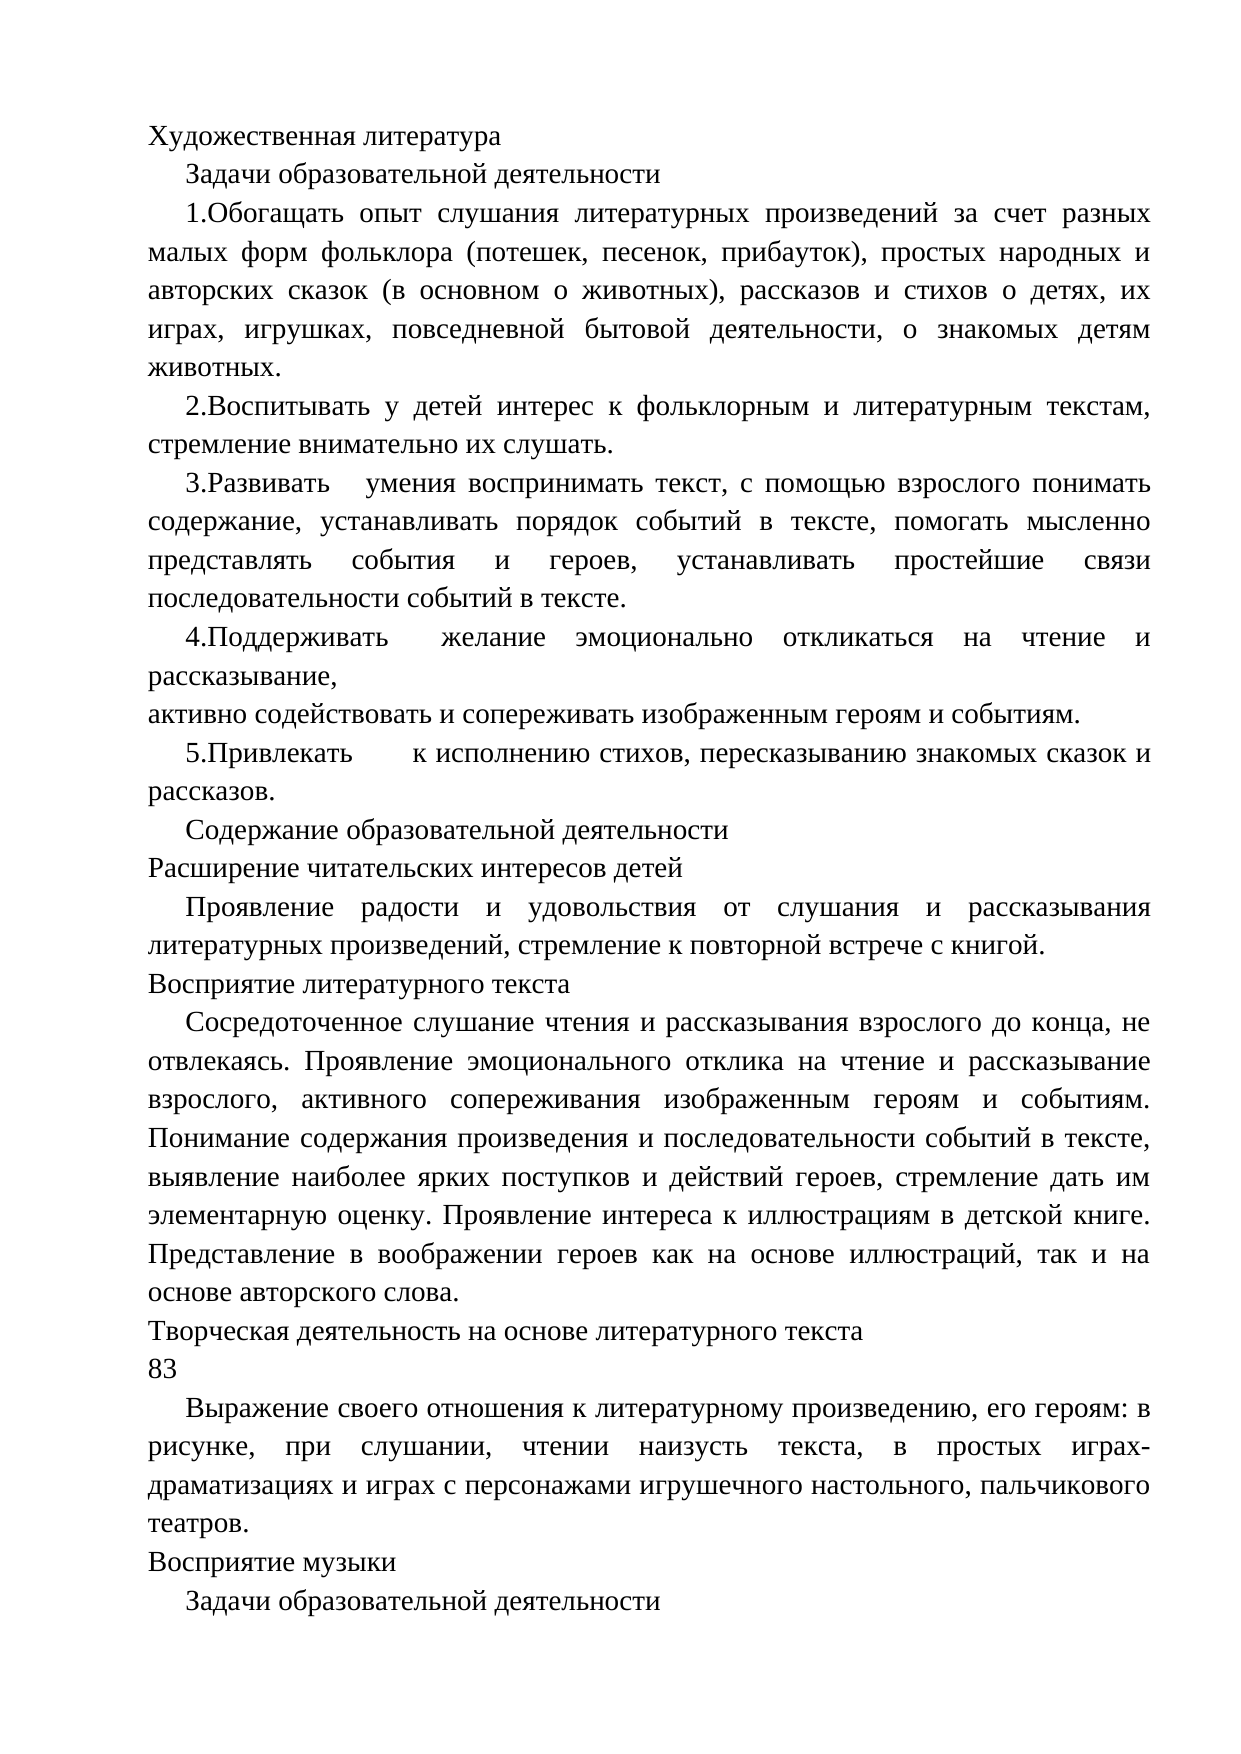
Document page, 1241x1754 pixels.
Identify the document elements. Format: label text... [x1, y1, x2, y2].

text Выражение своего отношения к литературному произведению, его героям: в рисунке, при слушании, чтении наизусть текста, в простых играх- драматизациях и играх с персонажами игрушечного настольного, пальчикового театров. [148, 1390, 1152, 1539]
text 5.Привлекать к исполнению стихов, пересказыванию знакомых сказок и рассказов. [148, 735, 1152, 807]
text Восприятие литературного текста [148, 966, 1152, 999]
text Задачи образовательной деятельности [148, 157, 1152, 190]
text Восприятие музыки [148, 1544, 1152, 1578]
text активно содействовать и сопереживать изображенным героям и событиям. [148, 696, 1152, 730]
text Творческая деятельность на основе литературного текста [148, 1313, 1152, 1346]
text Задачи образовательной деятельности [148, 1583, 1152, 1616]
text Содержание образовательной деятельности [148, 812, 1152, 845]
text 4.Поддерживать желание эмоционально откликаться на чтение и рассказывание, [148, 619, 1152, 691]
text Проявление радости и удовольствия от слушания и рассказывания литературных произведений, стремление к повторной встрече с книгой. [148, 889, 1152, 961]
text 2.Воспитывать у детей интерес к фольклорным и литературным текстам, стремление внимательно их слушать. [148, 388, 1152, 460]
text Сосредоточенное слушание чтения и рассказывания взрослого до конца, не отвлекаясь. Проявление эмоционального отклика на чтение и рассказывание взрослого, активного сопереживания изображенным героям и событиям. Понимание содержания произведения и последовательности событий в тексте, выявление наиболее ярких поступков и действий героев, стремление дать им элементарную оценку. Проявление интереса к иллюстрациям в детской книге. Представление в воображении героев как на основе иллюстраций, так и на основе авторского слова. [148, 1004, 1152, 1308]
text Художественная литература [148, 118, 1152, 152]
text Расширение читательских интересов детей [148, 850, 1152, 884]
text 83 [148, 1351, 1152, 1385]
text 3.Развивать умения воспринимать текст, с помощью взрослого понимать содержание, устанавливать порядок событий в тексте, помогать мысленно представлять события и героев, устанавливать простейшие связи последовательности событий в тексте. [148, 465, 1152, 614]
text 1.Обогащать опыт слушания литературных произведений за счет разных малых форм фольклора (потешек, песенок, прибауток), простых народных и авторских сказок (в основном о животных), рассказов и стихов о детях, их играх, игрушках, повседневной бытовой деятельности, о знакомых детям животных. [148, 195, 1152, 383]
